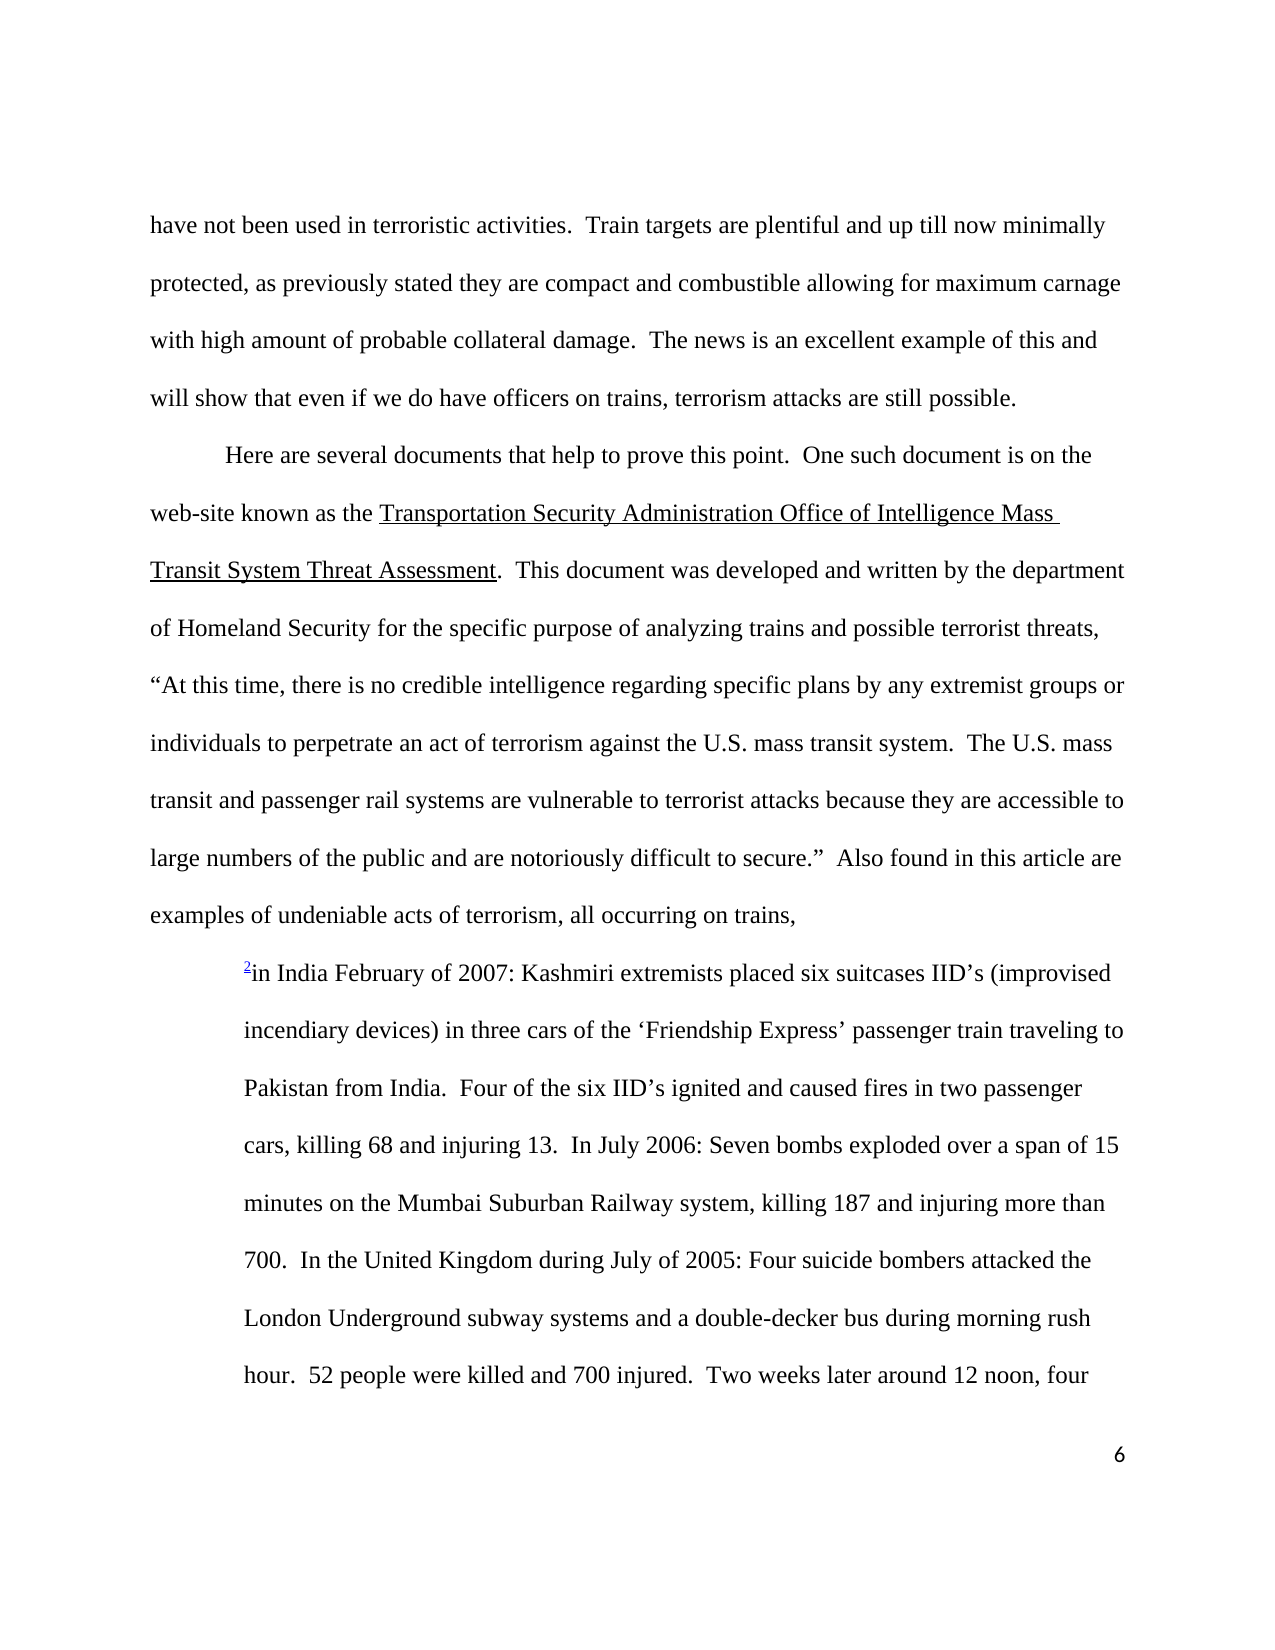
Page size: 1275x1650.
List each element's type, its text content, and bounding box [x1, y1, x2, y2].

text Here are several documents that help to prove this point. One such document is on the web-site known as the Transportation Security Administration Office of Intelligence Mass Transit System Threat Assessment. This document was developed and written by the department of Homeland Security for the specific purpose of analyzing trains and possible terrorist threats, “At this time, there is no credible intelligence regarding specific plans by any extremist groups or individuals to perpetrate an act of terrorism against the U.S. mass transit system. The U.S. mass transit and passenger rail systems are vulnerable to terrorist attacks because they are accessible to large numbers of the public and are notoriously difficult to secure.” Also found in this article are examples of undeniable acts of terrorism, all occurring on trains, [150, 440, 1125, 929]
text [150, 210, 1125, 412]
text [244, 958, 1125, 1389]
